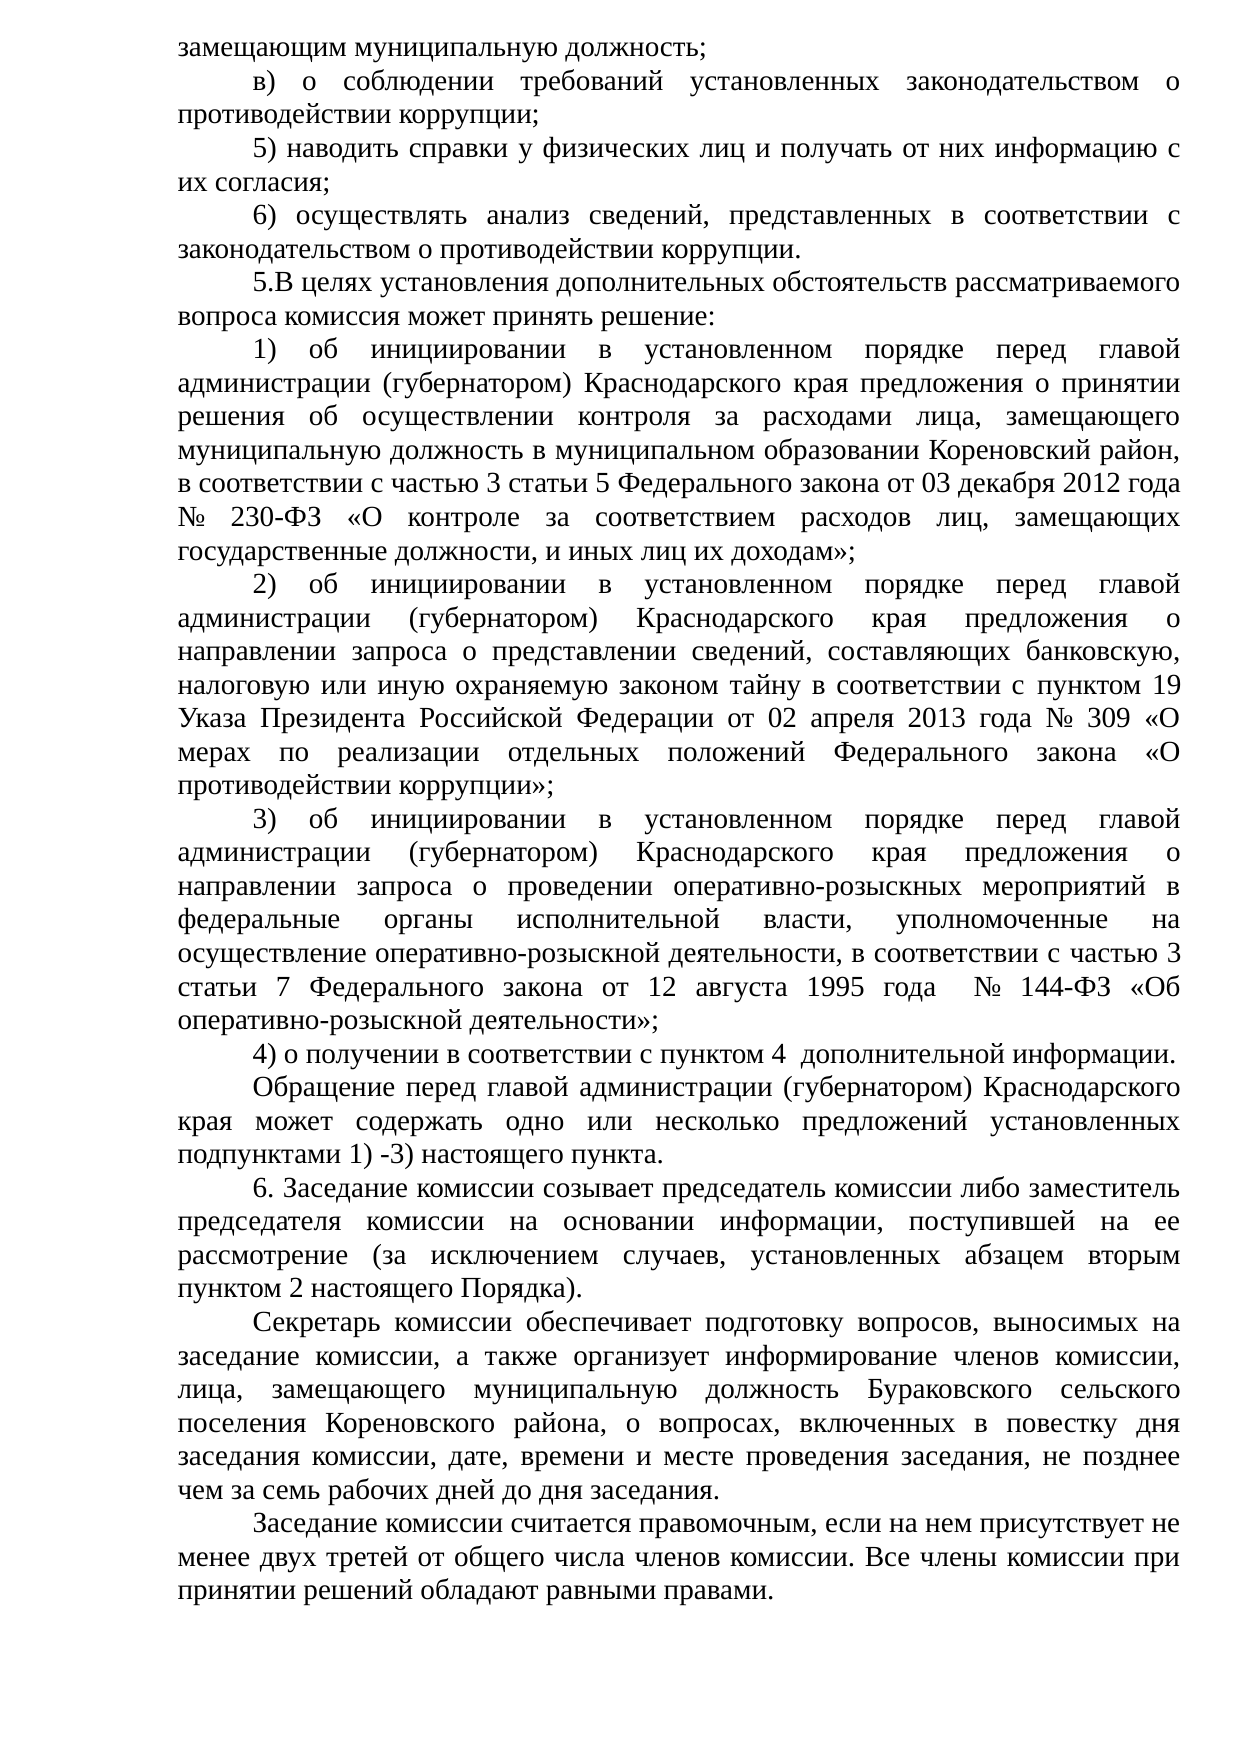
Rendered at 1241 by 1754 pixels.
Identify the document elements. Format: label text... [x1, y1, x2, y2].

text Обращение перед главой администрации (губернатором) Краснодарского края может содержать одно или несколько предложений установленных подпунктами 1) -3) настоящего пункта. [177, 1069, 1181, 1170]
text 5.В целях установления дополнительных обстоятельств рассматриваемого вопроса комиссия может принять решение: [177, 264, 1181, 331]
text Секретарь комиссии обеспечивает подготовку вопросов, выносимых на заседание комиссии, а также организует информирование членов комиссии, лица, замещающего муниципальную должность Бураковского сельского поселения Кореновского района, о вопросах, включенных в повестку дня заседания комиссии, дате, времени и месте проведения заседания, не позднее чем за семь рабочих дней до дня заседания. [177, 1304, 1181, 1505]
text 2) об инициировании в установленном порядке перед главой администрации (губернатором) Краснодарского края предложения о направлении запроса о представлении сведений, составляющих банковскую, налоговую или иную охраняемую законом тайну в соответствии с пунктом 19 Указа Президента Российской Федерации от 02 апреля 2013 года № 309 «О мерах по реализации отдельных положений Федерального закона «О противодействии коррупции»; [177, 566, 1181, 801]
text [177, 29, 1181, 63]
text 6) осуществлять анализ сведений, представленных в соответствии с законодательством о противодействии коррупции. [177, 197, 1181, 264]
text 6. Заседание комиссии созывает председатель комиссии либо заместитель председателя комиссии на основании информации, поступившей на ее рассмотрение (за исключением случаев, установленных абзацем вторым пунктом 2 настоящего Порядка). [177, 1170, 1181, 1304]
text 5) наводить справки у физических лиц и получать от них информацию с их согласия; [177, 130, 1181, 197]
text 3) об инициировании в установленном порядке перед главой администрации (губернатором) Краснодарского края предложения о направлении запроса о проведении оперативно-розыскных мероприятий в федеральные органы исполнительной власти, уполномоченные на осуществление оперативно-розыскной деятельности, в соответствии с частью 3 статьи 7 Федерального закона от 12 августа 1995 года № 144-ФЗ «Об оперативно-розыскной деятельности»; [177, 801, 1181, 1036]
text 1) об инициировании в установленном порядке перед главой администрации (губернатором) Краснодарского края предложения о принятии решения об осуществлении контроля за расходами лица, замещающего муниципальную должность в муниципальном образовании Кореновский район, в соответствии с частью 3 статьи 5 Федерального закона от 03 декабря 2012 года № 230-ФЗ «О контроле за соответствием расходов лиц, замещающих государственные должности, и иных лиц их доходам»; [177, 331, 1181, 566]
text в) о соблюдении требований установленных законодательством о противодействии коррупции; [177, 63, 1181, 130]
text 4) о получении в соответствии с пунктом 4 дополнительной информации. [177, 1036, 1181, 1069]
text Заседание комиссии считается правомочным, если на нем присутствует не менее двух третей от общего числа членов комиссии. Все члены комиссии при принятии решений обладают равными правами. [177, 1505, 1181, 1606]
